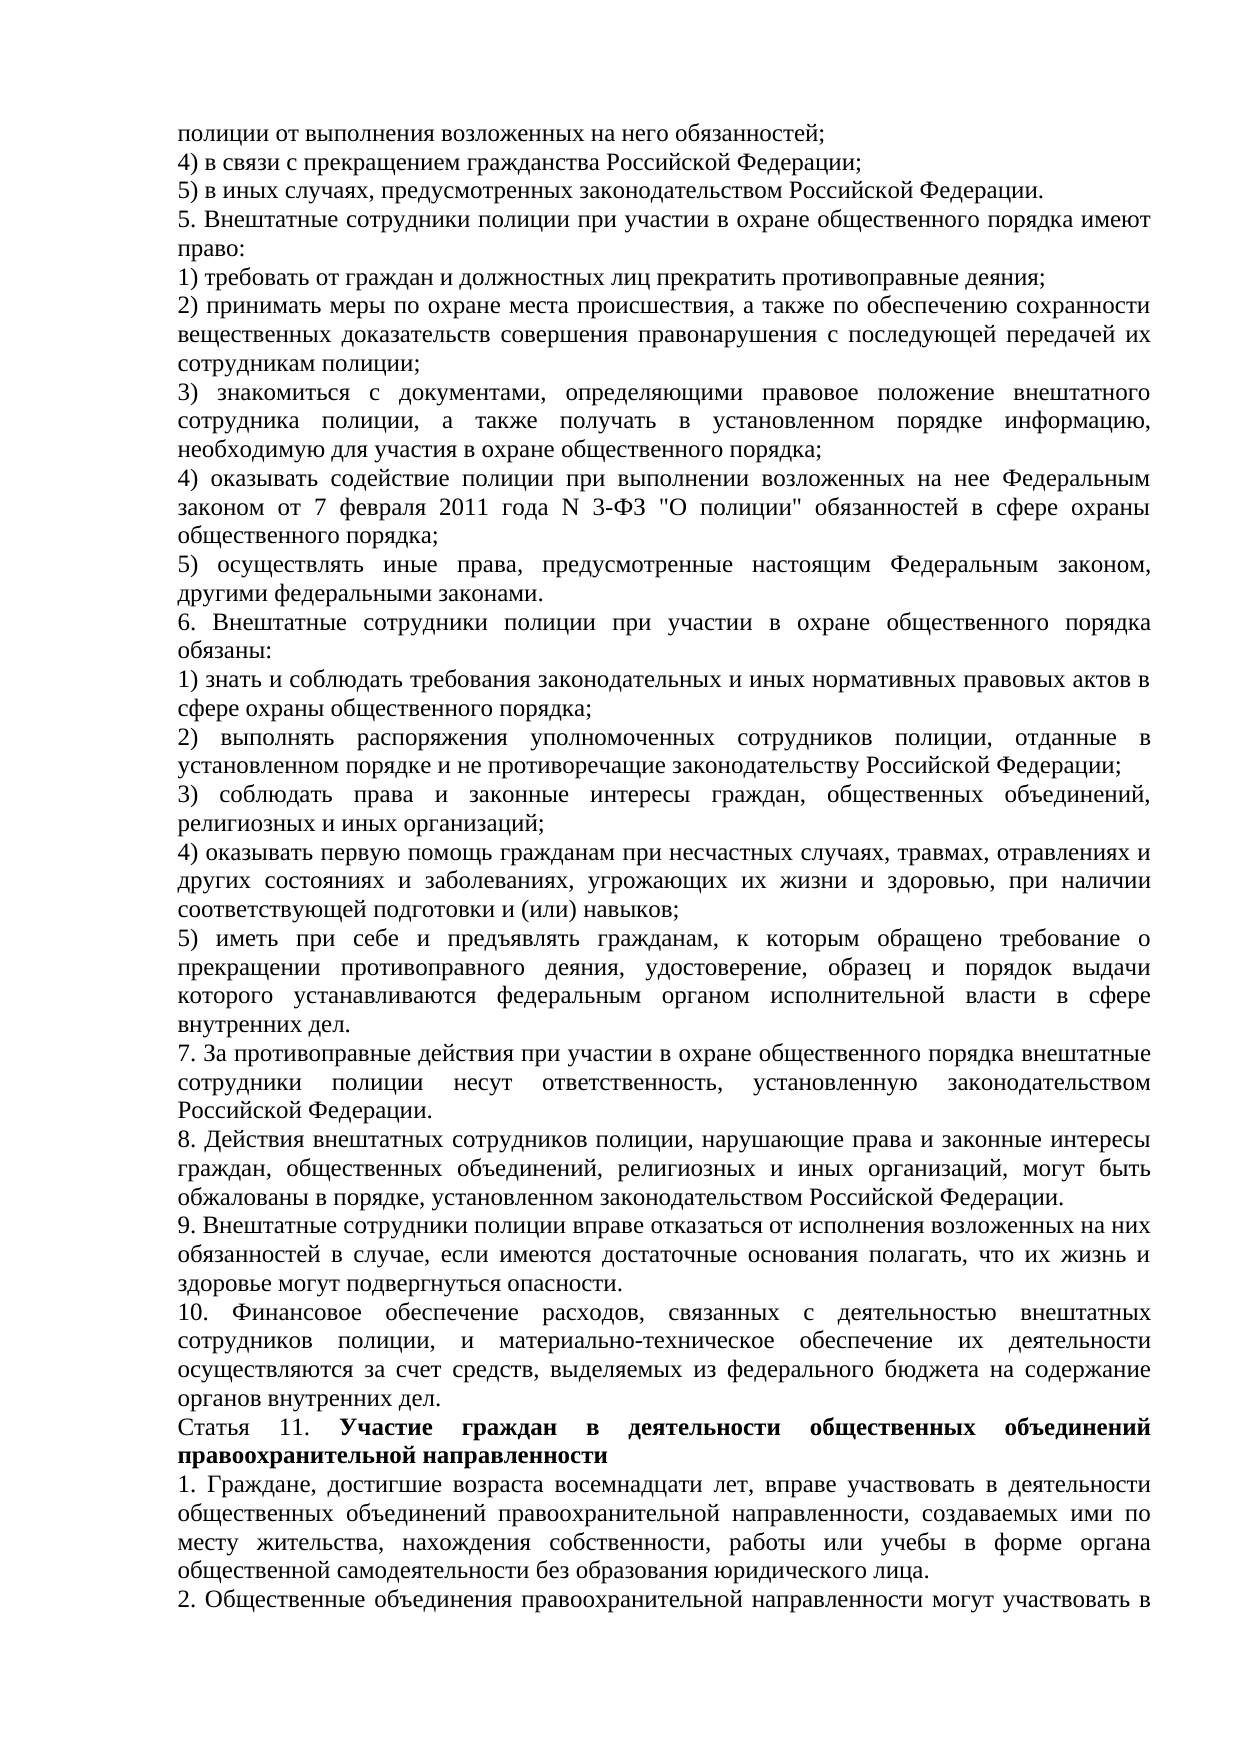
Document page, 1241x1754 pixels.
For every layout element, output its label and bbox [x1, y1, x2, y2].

table_cell [177, 118, 1152, 1613]
